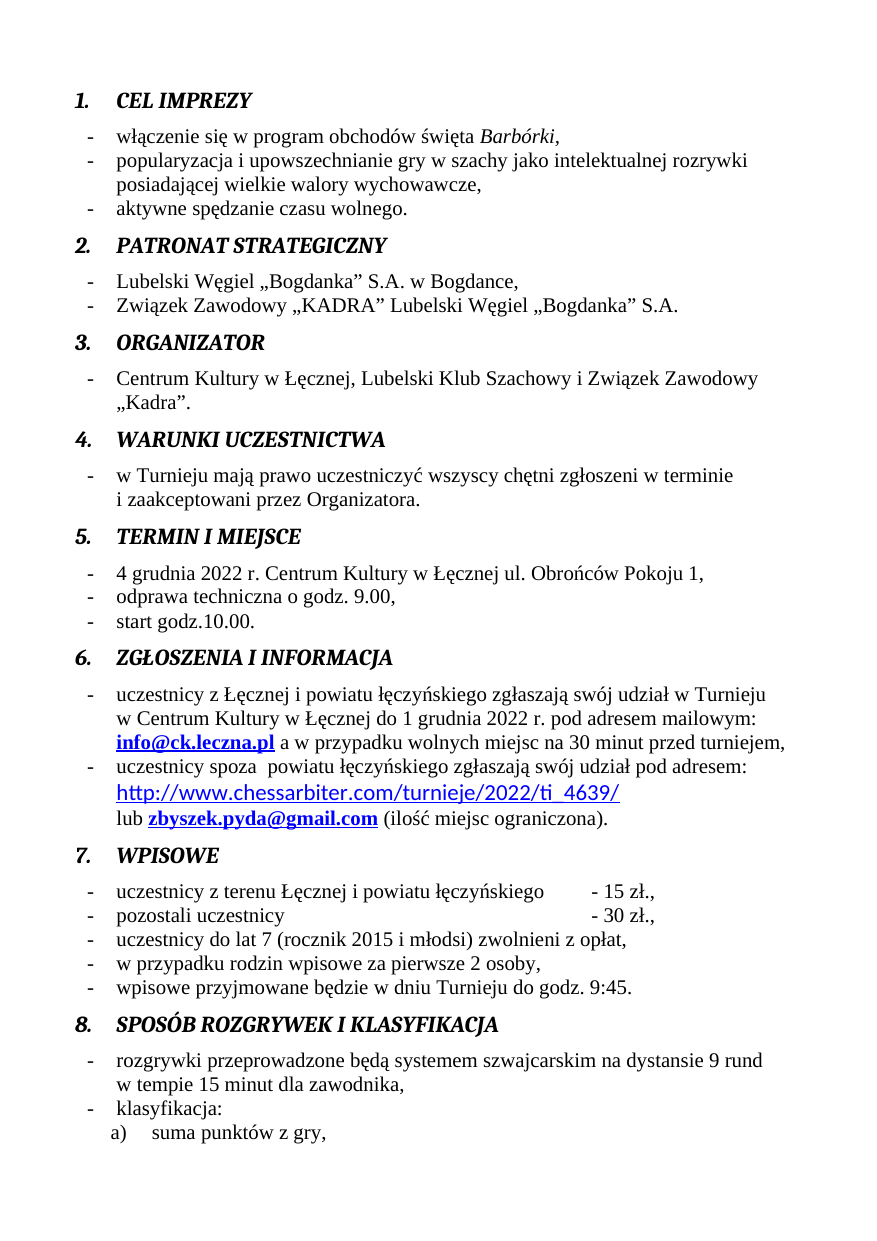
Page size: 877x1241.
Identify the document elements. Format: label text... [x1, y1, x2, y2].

list uczestnicy z terenu Łęcznej i powiatu łęczyńskiego - 15 zł., [87, 879, 800, 903]
list uczestnicy spoza powiatu łęczyńskiego zgłaszają swój udział pod adresem: http://www.chessarbiter.com/turnieje/2022/ti_4639/ [87, 754, 800, 806]
subtitle ZGŁOSZENIA I INFORMACJA [75, 645, 800, 671]
subtitle PATRONAT STRATEGICZNY [75, 233, 800, 259]
list Centrum Kultury w Łęcznej, Lubelski Klub Szachowy i Związek Zawodowy „Kadra”. [87, 366, 800, 414]
subtitle WPISOWE [75, 842, 800, 869]
list Lubelski Węgiel „Bogdanka” S.A. w Bogdance, [87, 269, 800, 293]
list uczestnicy do lat 7 (rocznik 2015 i młodsi) zwolnieni z opłat, [87, 927, 800, 951]
subtitle WARUNKI UCZESTNICTWA [75, 427, 800, 453]
list Związek Zawodowy „KADRA” Lubelski Węgiel „Bogdanka” S.A. [87, 293, 800, 317]
subtitle TERMIN I MIEJSCE [75, 524, 800, 550]
list aktywne spędzanie czasu wolnego. [87, 196, 800, 220]
subtitle ORGANIZATOR [75, 330, 800, 356]
list wpisowe przyjmowane będzie w dniu Turnieju do godz. 9:45. [87, 975, 800, 999]
list rozgrywki przeprowadzone będą systemem szwajcarskim na dystansie 9 rund w tempie 15 minut dla zawodnika, [87, 1048, 800, 1096]
list w Turnieju mają prawo uczestniczyć wszyscy chętni zgłoszeni w terminie i zaakceptowani przez Organizatora. [87, 463, 800, 511]
subtitle CEL IMPREZY [75, 87, 800, 114]
subtitle SPOSÓB ROZGRYWEK I KLASYFIKACJA [75, 1012, 800, 1038]
list pozostali uczestnicy - 30 zł., [87, 903, 800, 927]
list w przypadku rodzin wpisowe za pierwsze 2 osoby, [87, 951, 800, 975]
text lub zbyszek.pyda@gmail.com (ilość miejsc ograniczona). [116, 806, 800, 830]
list uczestnicy z Łęcznej i powiatu łęczyńskiego zgłaszają swój udział w Turnieju w Centrum Kultury w Łęcznej do 1 grudnia 2022 r. pod adresem mailowym: info@ck.leczna.pl a w przypadku wolnych miejsc na 30 minut przed turniejem, [87, 682, 800, 754]
list 4 grudnia 2022 r. Centrum Kultury w Łęcznej ul. Obrońców Pokoju 1, [87, 560, 800, 584]
list odprawa techniczna o godz. 9.00, [87, 584, 800, 608]
list suma punktów z gry, [110, 1120, 800, 1144]
list start godz.10.00. [87, 608, 800, 633]
list włączenie się w program obchodów święta Barbórki, [87, 124, 800, 148]
list popularyzacja i upowszechnianie gry w szachy jako intelektualnej rozrywki posiadającej wielkie walory wychowawcze, [87, 148, 800, 196]
list klasyfikacja: [87, 1096, 800, 1120]
